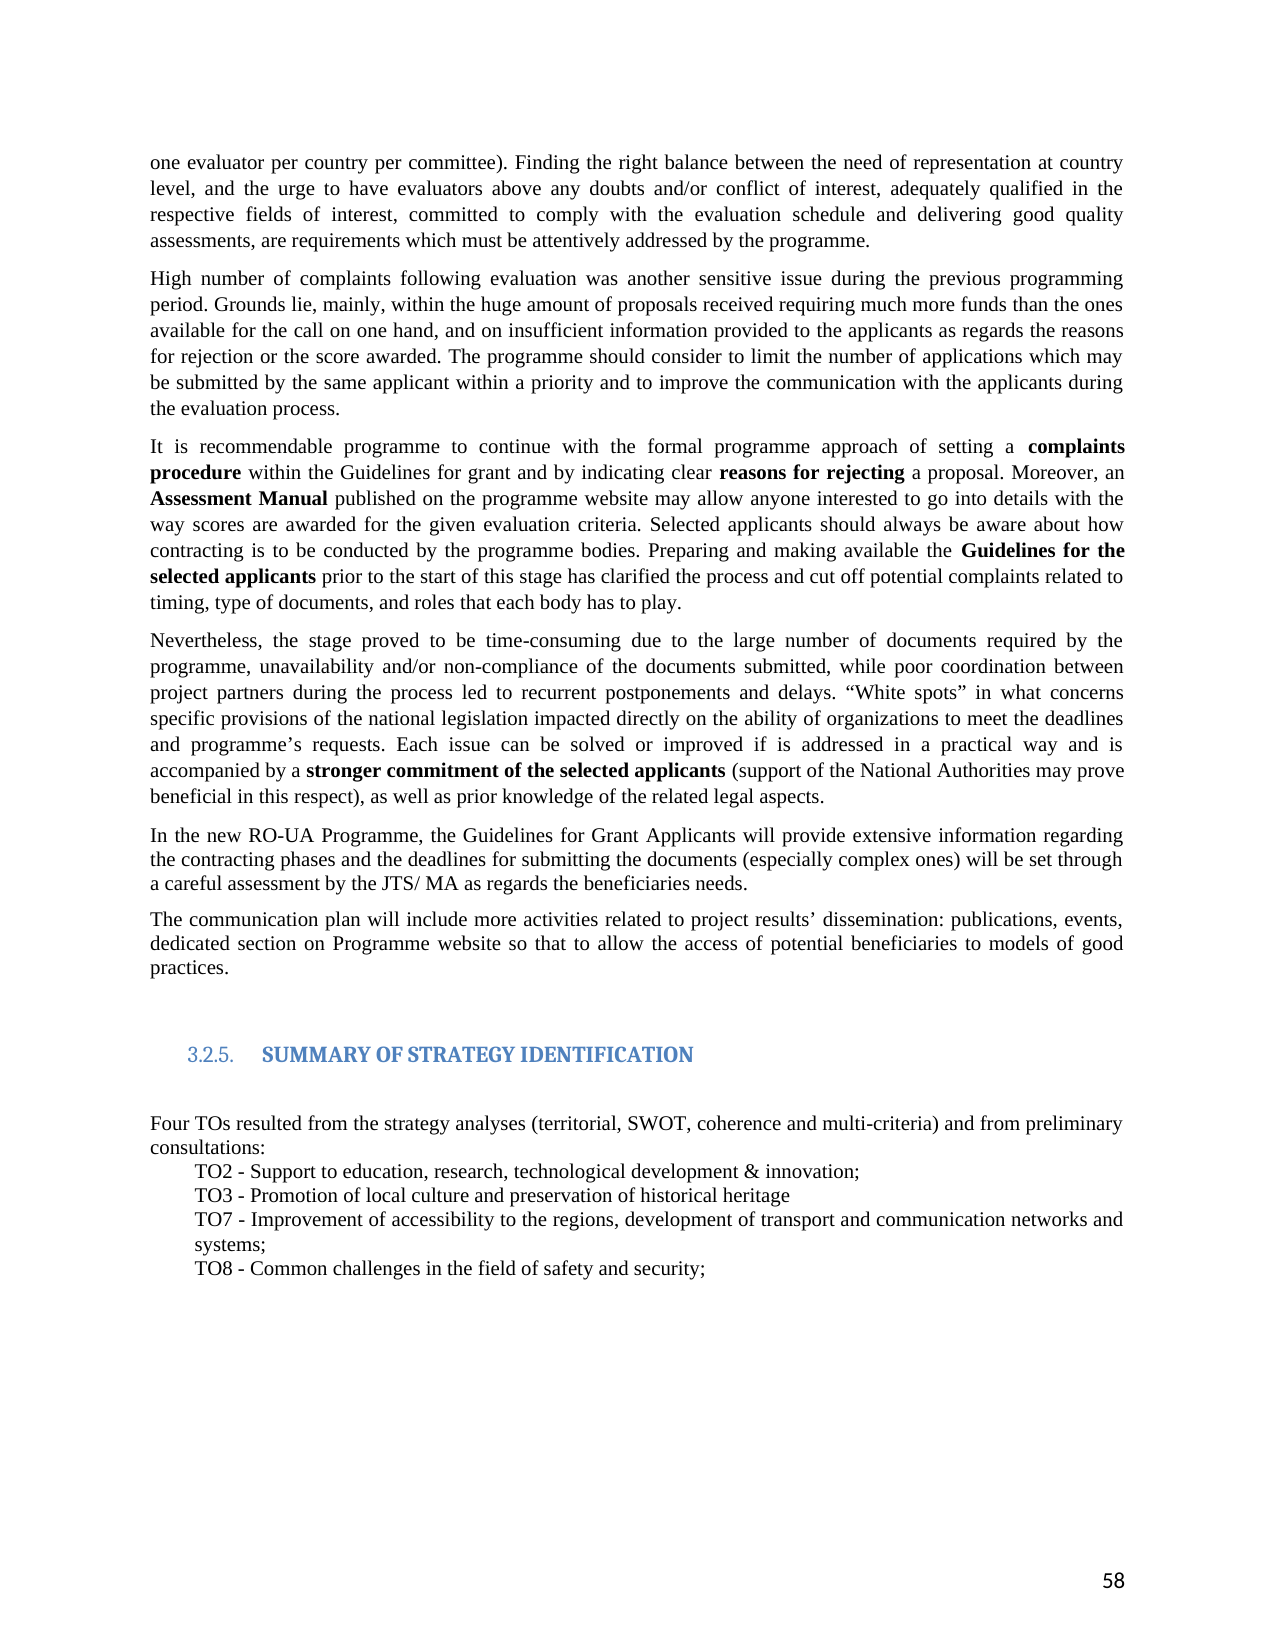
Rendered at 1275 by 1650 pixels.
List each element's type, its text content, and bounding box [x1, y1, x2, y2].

list TO7 - Improvement of accessibility to the regions, development of transport and communication networks and systems; [194, 1207, 1125, 1256]
text Nevertheless, the stage proved to be time-consuming due to the large number of documents required by the programme, unavailability and/or non-compliance of the documents submitted, while poor coordination between project partners during the process led to recurrent postponements and delays. “White spots” in what concerns specific provisions of the national legislation impacted directly on the ability of organizations to meet the deadlines and programme’s requests. Each issue can be solved or improved if is addressed in a practical way and is accompanied by a stronger commitment of the selected applicants (support of the National Authorities may prove beneficial in this respect), as well as prior knowledge of the related legal aspects. [150, 628, 1125, 808]
text In the new RO-UA Programme, the Guidelines for Grant Applicants will provide extensive information regarding the contracting phases and the deadlines for submitting the documents (especially complex ones) will be set through a careful assessment by the JTS/ MA as regards the beneficiaries needs. [150, 822, 1125, 895]
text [150, 150, 1125, 252]
text Four TOs resulted from the strategy analyses (territorial, SWOT, coherence and multi-criteria) and from preliminary consultations: [150, 1111, 1125, 1159]
list TO3 - Promotion of local culture and preservation of historical heritage [194, 1183, 1125, 1207]
subtitle SUMMARY OF STRATEGY IDENTIFICATION [187, 1041, 1125, 1068]
text It is recommendable programme to continue with the formal programme approach of setting a complaints procedure within the Guidelines for grant and by indicating clear reasons for rejecting a proposal. Moreover, an Assessment Manual published on the programme website may allow anyone interested to go into details with the way scores are awarded for the given evaluation criteria. Selected applicants should always be aware about how contracting is to be conducted by the programme bodies. Preparing and making available the Guidelines for the selected applicants prior to the start of this stage has clarified the process and cut off potential complaints related to timing, type of documents, and roles that each body has to play. [150, 434, 1125, 614]
text The communication plan will include more activities related to project results’ dissemination: publications, events, dedicated section on Programme website so that to allow the access of potential beneficiaries to models of good practices. [150, 907, 1125, 979]
list TO2 - Support to education, research, technological development & innovation; [194, 1159, 1125, 1183]
list TO8 - Common challenges in the field of safety and security; [194, 1256, 1125, 1279]
text High number of complaints following evaluation was another sensitive issue during the previous programming period. Grounds lie, mainly, within the huge amount of proposals received requiring much more funds than the ones available for the call on one hand, and on insufficient information provided to the applicants as regards the reasons for rejection or the score awarded. The programme should consider to limit the number of applications which may be submitted by the same applicant within a priority and to improve the communication with the applicants during the evaluation process. [150, 266, 1125, 420]
